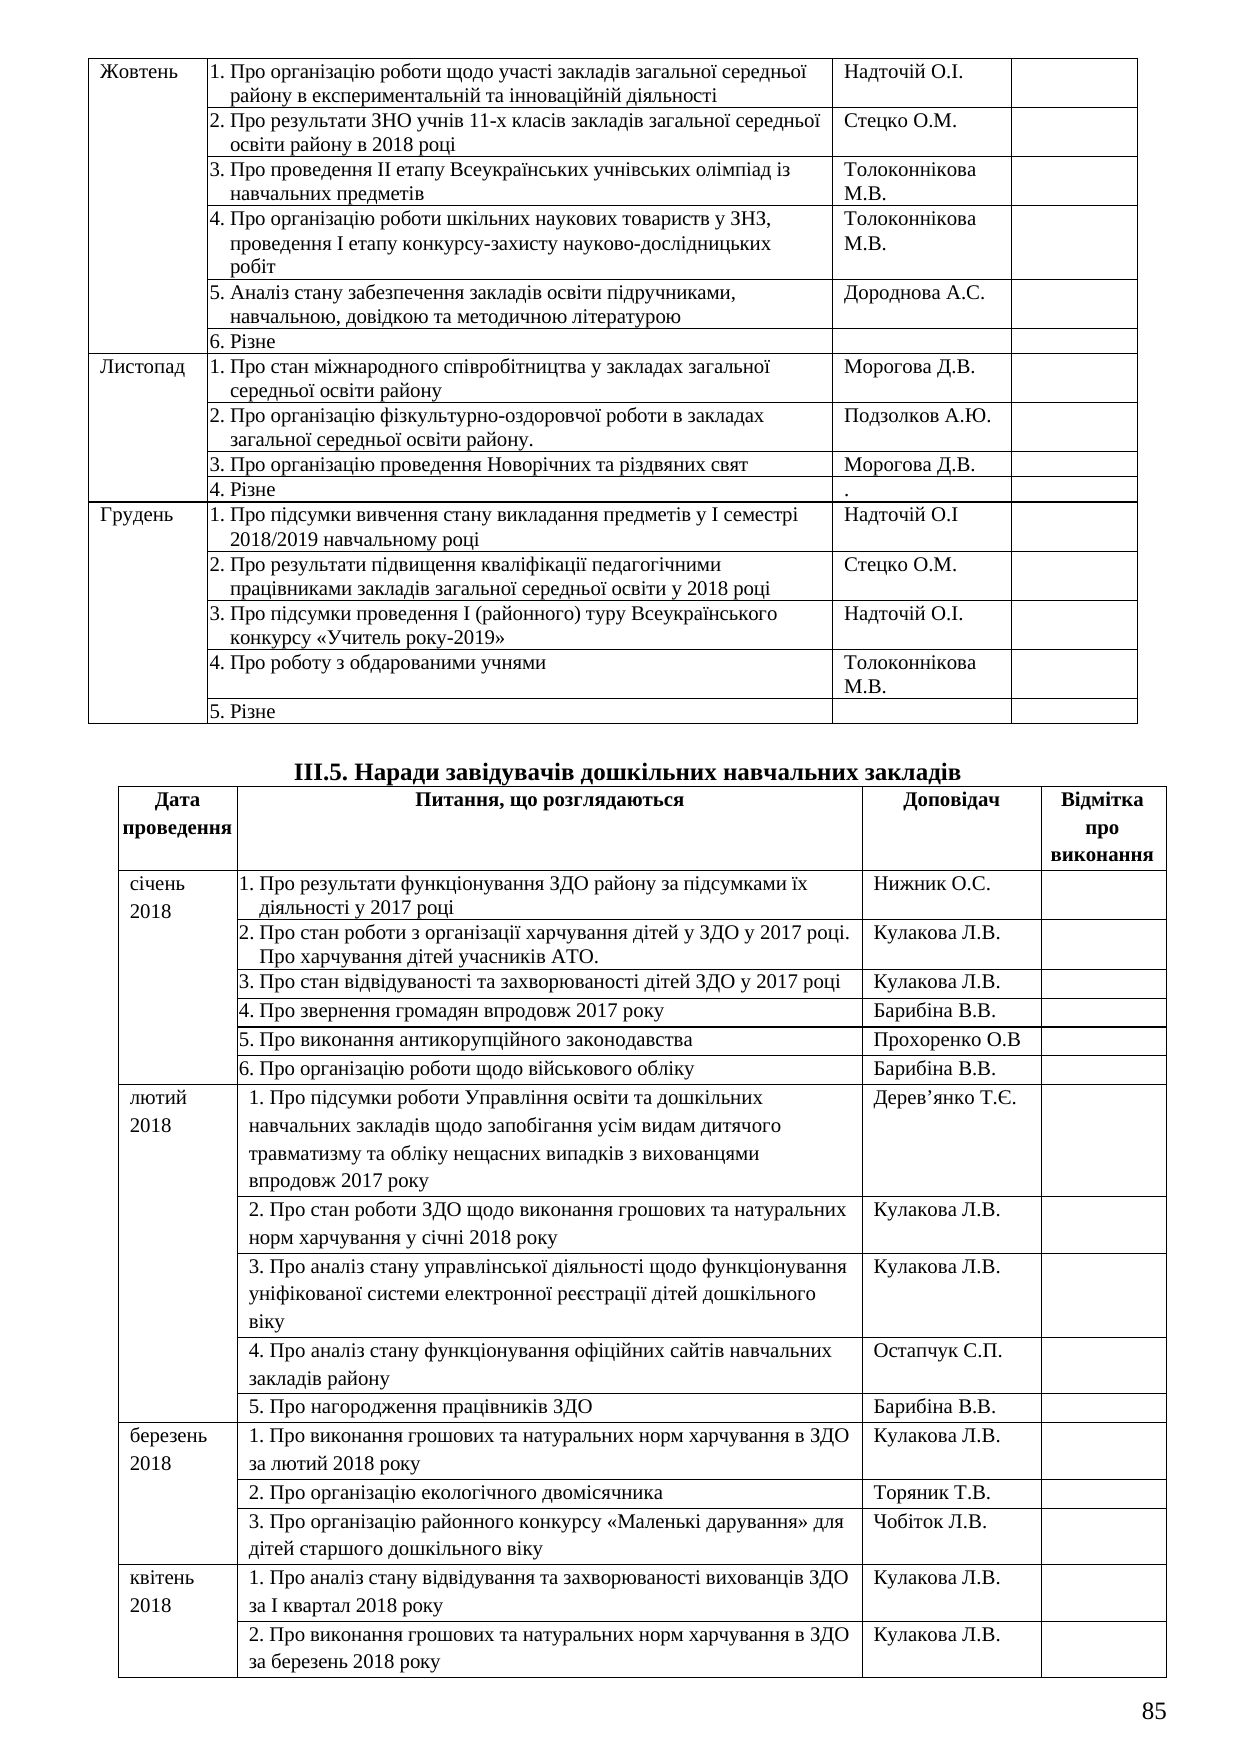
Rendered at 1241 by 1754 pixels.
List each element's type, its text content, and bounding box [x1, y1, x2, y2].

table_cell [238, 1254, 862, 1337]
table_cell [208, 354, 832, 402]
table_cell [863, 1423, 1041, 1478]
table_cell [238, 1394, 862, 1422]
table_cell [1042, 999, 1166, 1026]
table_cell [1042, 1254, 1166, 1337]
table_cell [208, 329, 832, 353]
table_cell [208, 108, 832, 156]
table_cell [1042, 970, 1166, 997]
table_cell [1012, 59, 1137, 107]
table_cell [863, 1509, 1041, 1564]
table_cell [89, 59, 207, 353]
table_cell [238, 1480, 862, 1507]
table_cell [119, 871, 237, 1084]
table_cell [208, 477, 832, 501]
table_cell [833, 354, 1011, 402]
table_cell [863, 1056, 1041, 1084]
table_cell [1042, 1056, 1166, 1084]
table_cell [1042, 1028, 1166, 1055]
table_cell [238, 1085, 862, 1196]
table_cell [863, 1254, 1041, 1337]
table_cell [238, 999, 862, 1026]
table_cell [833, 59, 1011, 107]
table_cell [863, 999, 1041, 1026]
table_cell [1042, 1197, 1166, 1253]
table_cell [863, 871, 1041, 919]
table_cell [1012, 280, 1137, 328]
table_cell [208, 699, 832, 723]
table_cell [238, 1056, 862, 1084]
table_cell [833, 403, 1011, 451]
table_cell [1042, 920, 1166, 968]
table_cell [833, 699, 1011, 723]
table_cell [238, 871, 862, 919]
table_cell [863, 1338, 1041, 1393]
subtitle III.5. Наради завідувачів дошкільних навчальних закладів [89, 757, 1167, 786]
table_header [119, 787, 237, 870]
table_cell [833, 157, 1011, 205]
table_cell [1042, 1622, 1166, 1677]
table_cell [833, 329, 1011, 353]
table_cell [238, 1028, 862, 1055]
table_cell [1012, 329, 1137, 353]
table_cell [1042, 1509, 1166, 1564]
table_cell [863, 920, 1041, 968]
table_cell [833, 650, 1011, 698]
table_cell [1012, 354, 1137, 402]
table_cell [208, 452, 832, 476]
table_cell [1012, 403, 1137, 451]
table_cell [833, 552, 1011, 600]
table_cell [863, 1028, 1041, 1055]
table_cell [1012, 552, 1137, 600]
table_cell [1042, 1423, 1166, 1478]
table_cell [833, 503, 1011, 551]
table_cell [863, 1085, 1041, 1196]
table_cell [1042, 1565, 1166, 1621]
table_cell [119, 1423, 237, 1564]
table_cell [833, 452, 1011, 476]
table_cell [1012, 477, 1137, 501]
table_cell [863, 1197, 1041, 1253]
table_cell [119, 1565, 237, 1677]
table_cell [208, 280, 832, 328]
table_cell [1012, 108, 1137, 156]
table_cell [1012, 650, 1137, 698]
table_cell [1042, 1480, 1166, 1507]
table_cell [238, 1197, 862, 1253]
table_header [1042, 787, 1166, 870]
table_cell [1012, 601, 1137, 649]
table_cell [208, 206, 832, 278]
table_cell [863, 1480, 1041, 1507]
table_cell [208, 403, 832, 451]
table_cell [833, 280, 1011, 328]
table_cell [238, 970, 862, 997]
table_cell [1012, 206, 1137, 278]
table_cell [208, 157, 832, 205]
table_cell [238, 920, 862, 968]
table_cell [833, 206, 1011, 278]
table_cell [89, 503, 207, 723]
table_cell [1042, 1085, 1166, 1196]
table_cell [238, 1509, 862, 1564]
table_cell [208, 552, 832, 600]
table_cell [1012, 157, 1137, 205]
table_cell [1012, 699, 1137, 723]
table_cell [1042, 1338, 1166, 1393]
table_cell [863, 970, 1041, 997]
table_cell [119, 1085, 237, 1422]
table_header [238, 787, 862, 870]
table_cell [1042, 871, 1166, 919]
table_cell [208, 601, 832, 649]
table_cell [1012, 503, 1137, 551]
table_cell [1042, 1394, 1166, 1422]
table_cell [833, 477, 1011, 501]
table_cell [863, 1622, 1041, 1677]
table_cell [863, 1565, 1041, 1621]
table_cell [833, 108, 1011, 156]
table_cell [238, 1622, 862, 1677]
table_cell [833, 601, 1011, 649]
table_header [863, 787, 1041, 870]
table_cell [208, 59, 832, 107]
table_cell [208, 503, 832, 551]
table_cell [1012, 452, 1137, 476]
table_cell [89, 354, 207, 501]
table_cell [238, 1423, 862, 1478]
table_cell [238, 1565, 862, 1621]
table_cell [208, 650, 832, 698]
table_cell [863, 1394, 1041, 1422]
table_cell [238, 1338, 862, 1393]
